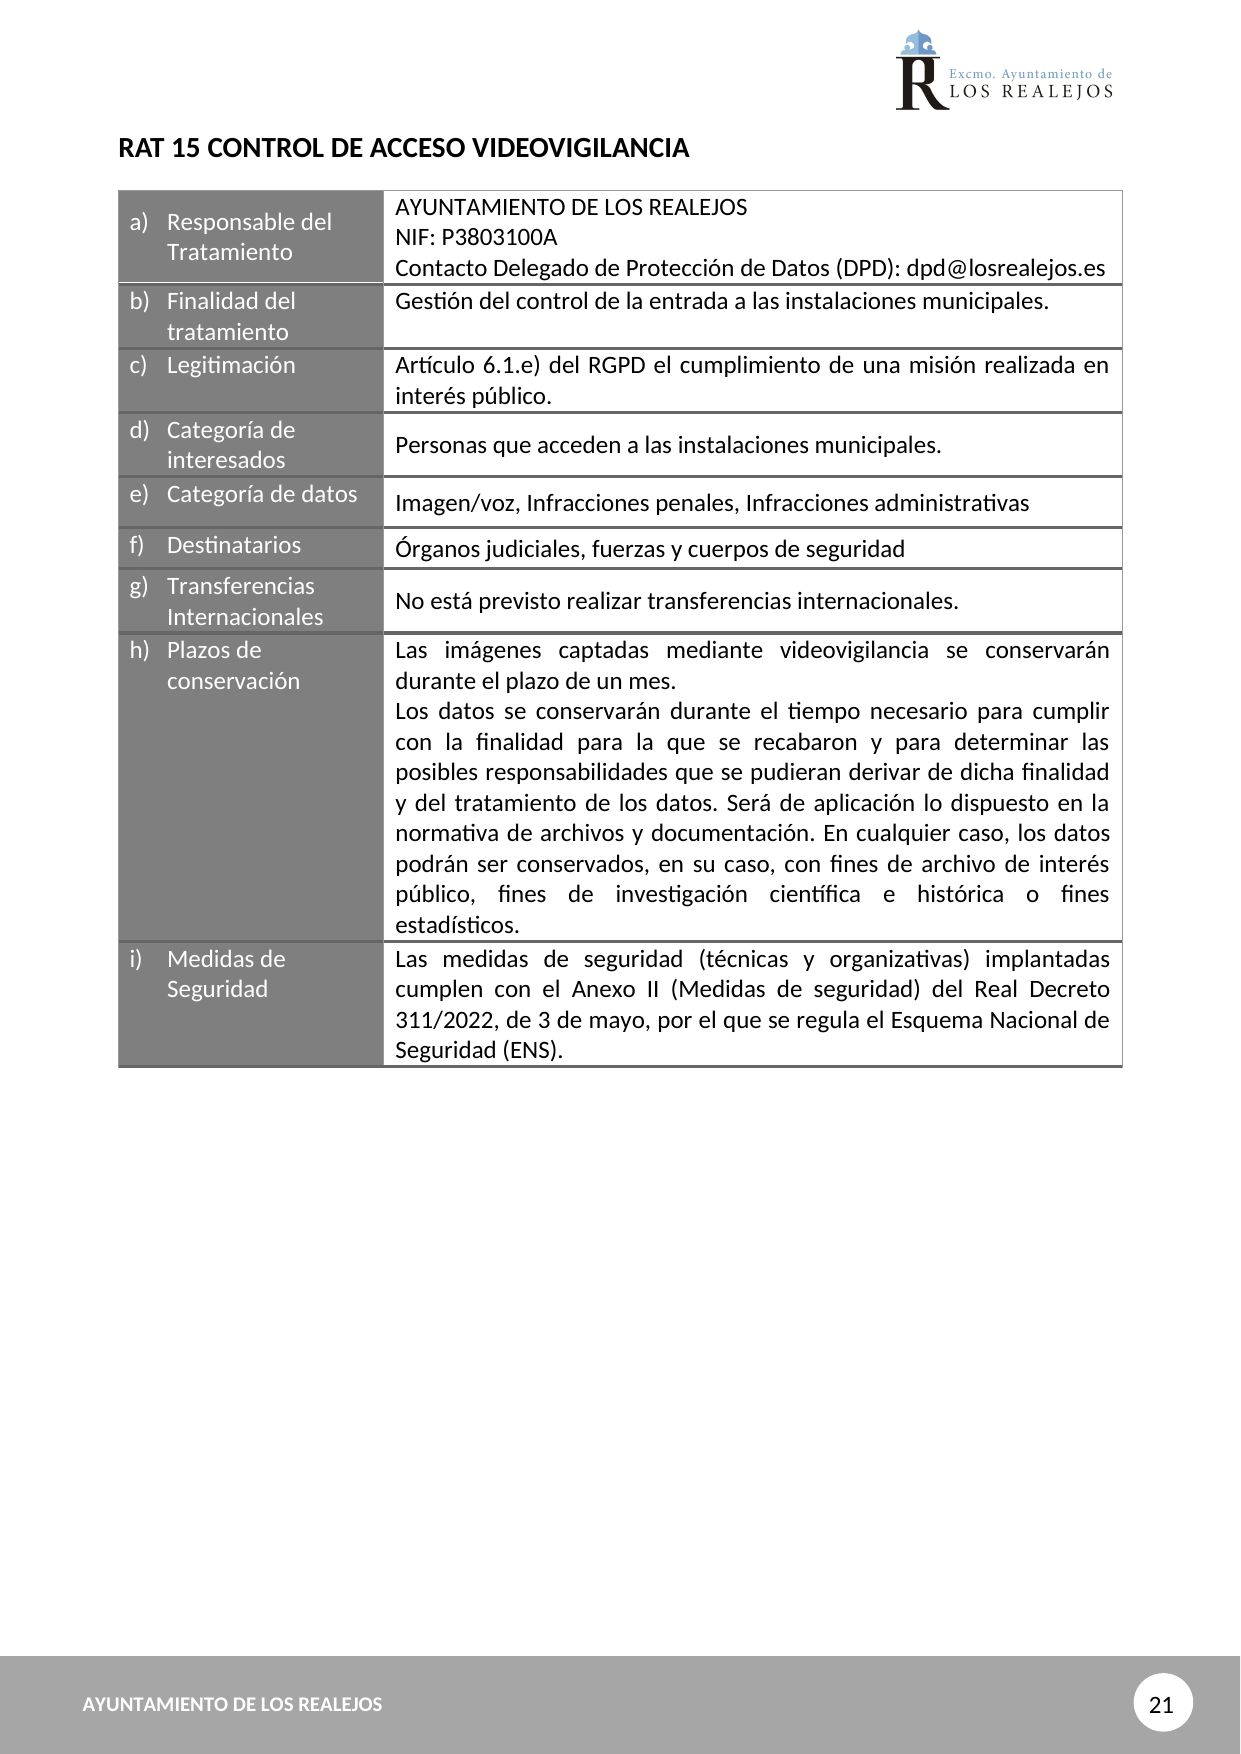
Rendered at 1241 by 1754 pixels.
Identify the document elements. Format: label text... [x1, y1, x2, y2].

subtitle RAT 15 CONTROL DE ACCESO VIDEOVIGILANCIA [118, 129, 1122, 165]
table_cell Legitimación [119, 350, 383, 411]
table_cell Categoría de datos [119, 478, 383, 526]
table_cell Personas que acceden a las instalaciones municipales. [384, 414, 1122, 475]
table_cell Artículo 6.1.e) del RGPD el cumplimiento de una misión realizada en interés público. [384, 350, 1122, 411]
table_cell Categoría de interesados [119, 414, 383, 475]
table_cell Transferencias Internacionales [119, 570, 383, 631]
table_cell Finalidad del tratamiento [119, 286, 383, 347]
table_header Responsable del Tratamiento [119, 191, 383, 282]
picture [895, 28, 1113, 110]
table_cell Las medidas de seguridad (técnicas y organizativas) implantadas cumplen con el Anexo II (Medidas de seguridad) del Real Decreto 311/2022, de 3 de mayo, por el que se regula el Esquema Nacional de Seguridad (ENS). [384, 943, 1122, 1065]
table_cell Imagen/voz, Infracciones penales, Infracciones administrativas [384, 478, 1122, 526]
table_cell Plazos de conservación [119, 635, 383, 940]
table_cell Órganos judiciales, fuerzas y cuerpos de seguridad [384, 529, 1122, 567]
table_cell Las imágenes captadas mediante videovigilancia se conservarán durante el plazo de un mes. Los datos se conservarán durante el tiempo necesario para cumplir con la finalidad para la que se recabaron y para determinar las posibles responsabilidades que se pudieran derivar de dicha finalidad y del tratamiento de los datos. Será de aplicación lo dispuesto en la normativa de archivos y documentación. En cualquier caso, los datos podrán ser conservados, en su caso, con fines de archivo de interés público, fines de investigación científica e histórica o fines estadísticos. [384, 635, 1122, 940]
table_cell Destinatarios [119, 529, 383, 567]
table_cell No está previsto realizar transferencias internacionales. [384, 570, 1122, 631]
table_header AYUNTAMIENTO DE LOS REALEJOS NIF: P3803100A Contacto Delegado de Protección de Datos (DPD): dpd@losrealejos.es [384, 191, 1122, 282]
table_cell Medidas de Seguridad [119, 943, 383, 1065]
table_cell Gestión del control de la entrada a las instalaciones municipales. [384, 286, 1122, 347]
